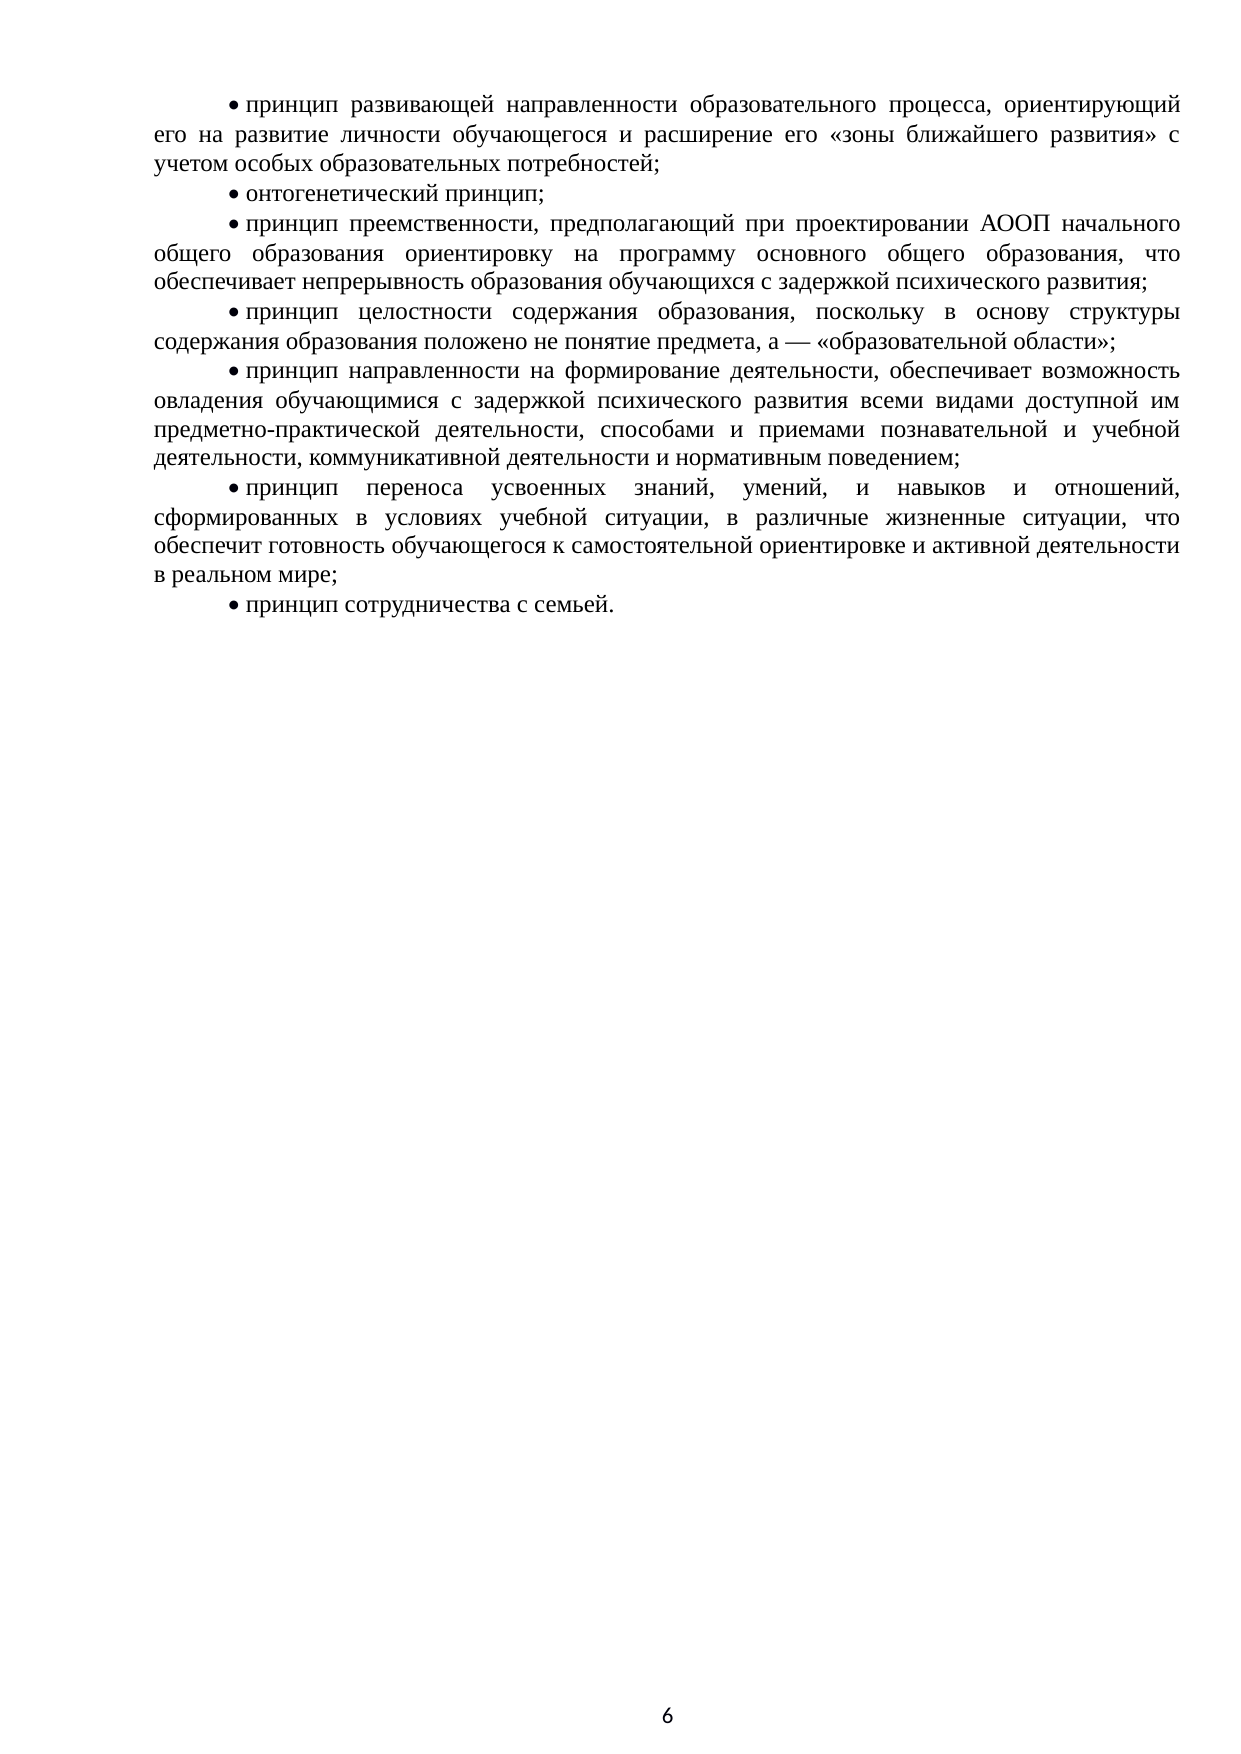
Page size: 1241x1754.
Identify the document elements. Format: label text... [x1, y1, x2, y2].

text • принцип развивающей направленности образовательного процесса, ориентирующий его на развитие личности обучающегося и расширение его «зоны ближайшего развития» с учетом особых образовательных потребностей; [153, 89, 1181, 177]
text • принцип сотрудничества с семьей. [153, 588, 1181, 618]
text • принцип целостности содержания образования, поскольку в основу структуры содержания образования положено не понятие предмета, а ― «образовательной области»; [153, 295, 1181, 354]
text • онтогенетический принцип; [153, 177, 1181, 207]
text • принцип переноса усвоенных знаний, умений, и навыков и отношений, сформированных в условиях учебной ситуации, в различные жизненные ситуации, что обеспечит готовность обучающегося к самостоятельной ориентировке и активной деятельности в реальном мире; [153, 471, 1181, 588]
text • принцип преемственности, предполагающий при проектировании АООП начального общего образования ориентировку на программу основного общего образования, что обеспечивает непрерывность образования обучающихся с задержкой психического развития; [153, 207, 1181, 295]
text • принцип направленности на формирование деятельности, обеспечивает возможность овладения обучающимися с задержкой психического развития всеми видами доступной им предметно-практической деятельности, способами и приемами познавательной и учебной деятельности, коммуникативной деятельности и нормативным поведением; [153, 354, 1181, 471]
